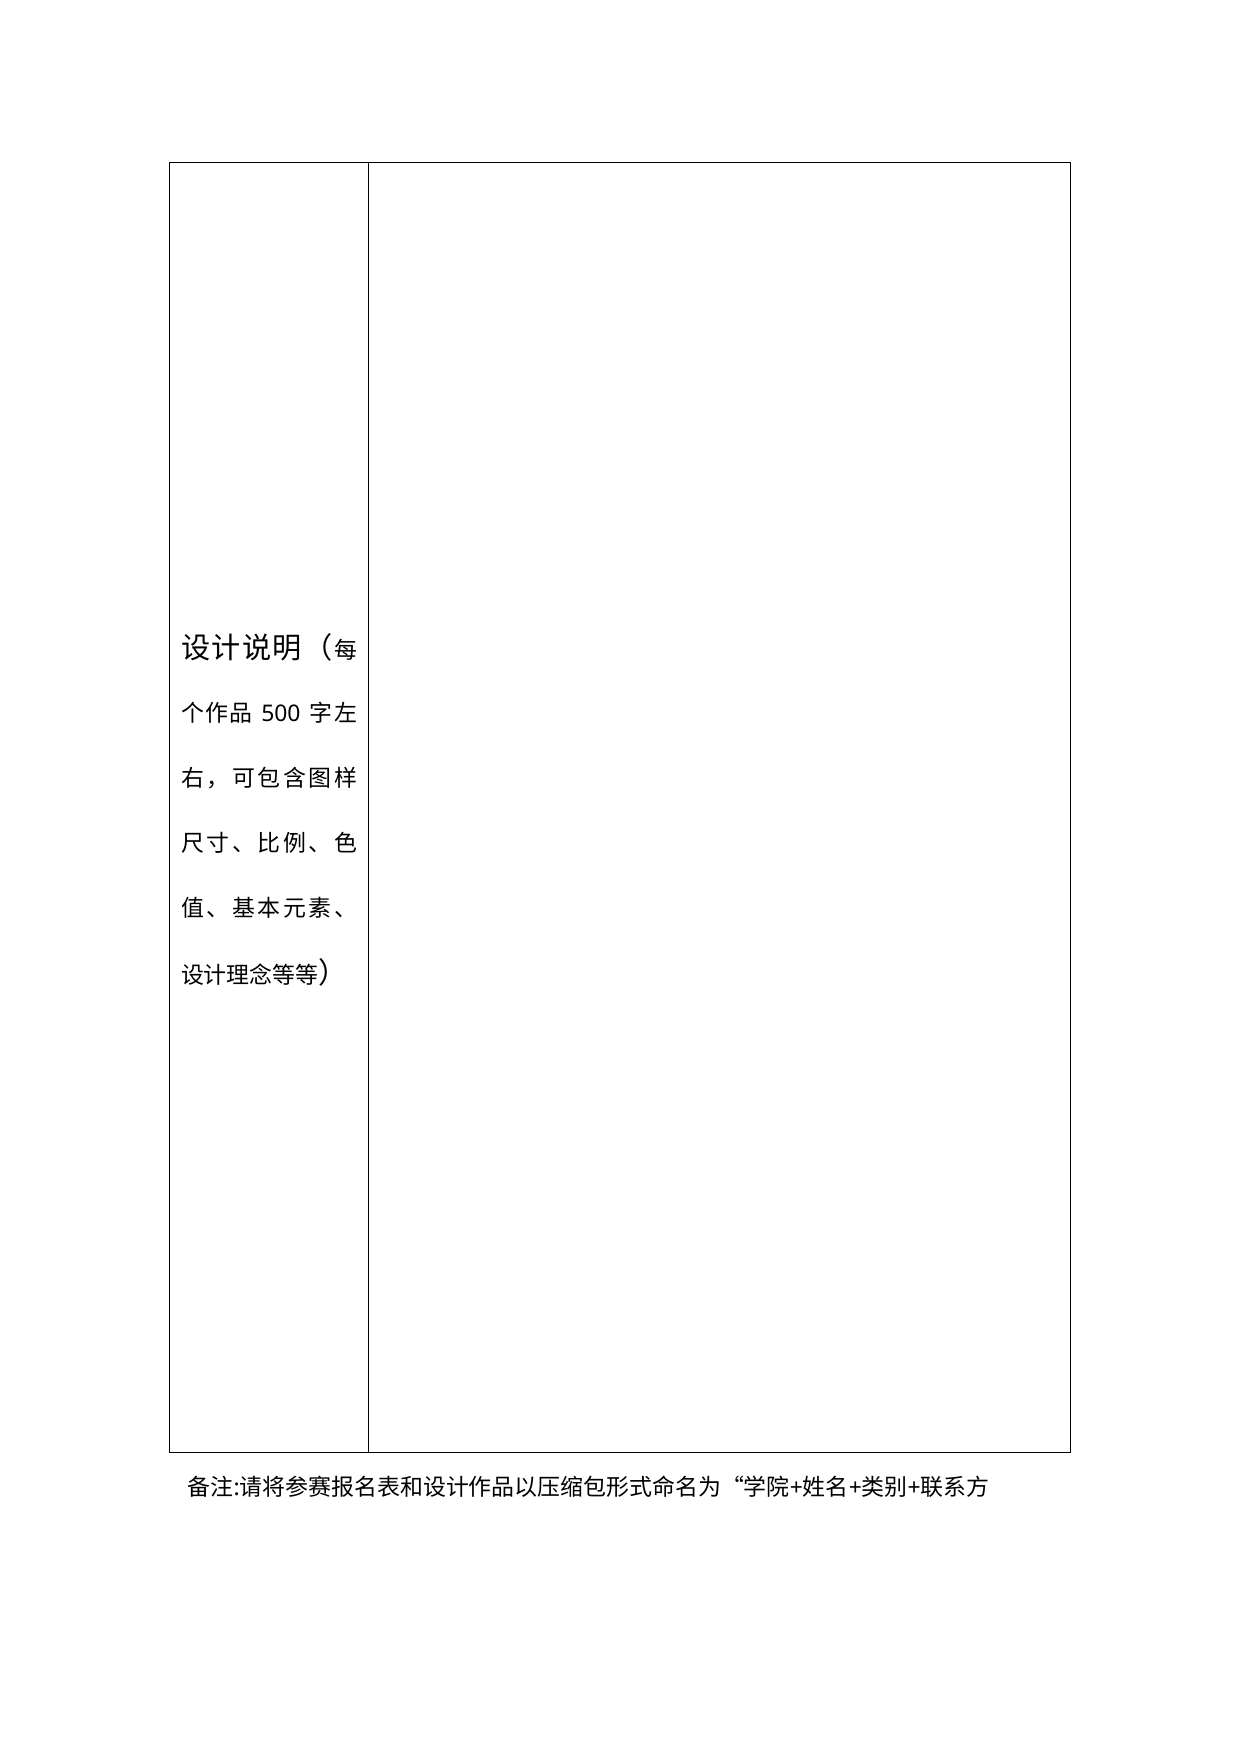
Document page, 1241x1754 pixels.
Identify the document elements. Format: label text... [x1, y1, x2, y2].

table_cell [369, 163, 1070, 1452]
table_cell 设计说明（每个作品 500 字左右，可包含图样尺寸、比例、色值、基本元素、设计理念等等） [170, 163, 368, 1452]
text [187, 1453, 1053, 1518]
